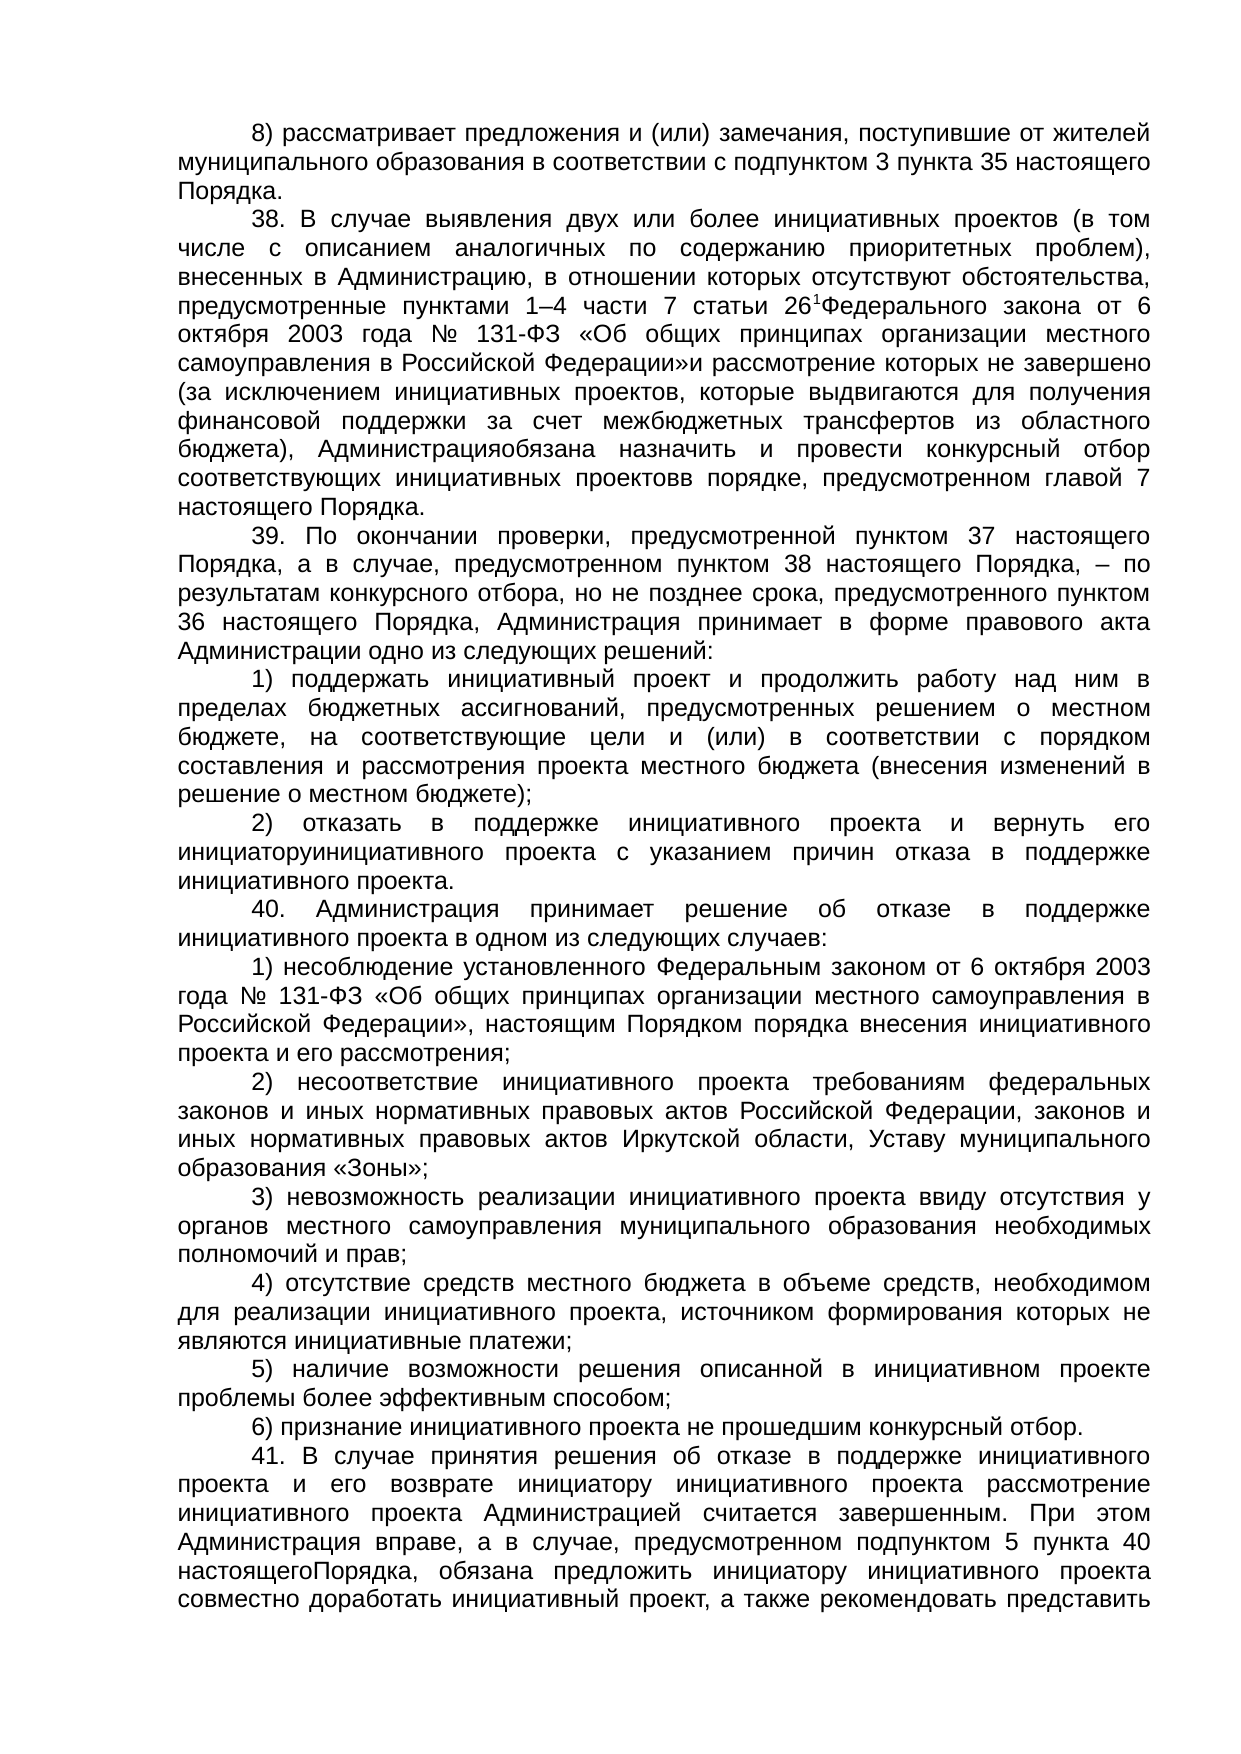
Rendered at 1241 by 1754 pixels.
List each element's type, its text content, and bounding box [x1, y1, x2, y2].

text 39. По окончании проверки, предусмотренной пунктом 37 настоящего Порядка, а в случае, предусмотренном пунктом 38 настоящего Порядка, – по результатам конкурсного отбора, но не позднее срока, предусмотренного пунктом 36 настоящего Порядка, Администрация принимает в форме правового акта Администрации одно из следующих решений: [177, 521, 1152, 664]
text 1) несоблюдение установленного Федеральным законом от 6 октября 2003 года № 131-ФЗ «Об общих принципах организации местного самоуправления в Российской Федерации», настоящим Порядком порядка внесения инициативного проекта и его рассмотрения; [177, 952, 1152, 1067]
text 3) невозможность реализации инициативного проекта ввиду отсутствия у органов местного самоуправления муниципального образования необходимых полномочий и прав; [177, 1182, 1152, 1268]
text 4) отсутствие средств местного бюджета в объеме средств, необходимом для реализации инициативного проекта, источником формирования которых не являются инициативные платежи; [177, 1268, 1152, 1354]
text 38. В случае выявления двух или более инициативных проектов (в том числе с описанием аналогичных по содержанию приоритетных проблем), внесенных в Администрацию, в отношении которых отсутствуют обстоятельства, предусмотренные пунктами 1–4 части 7 статьи 261Федерального закона от 6 октября 2003 года № 131-ФЗ «Об общих принципах организации местного самоуправления в Российской Федерации»и рассмотрение которых не завершено (за исключением инициативных проектов, которые выдвигаются для получения финансовой поддержки за счет межбюджетных трансфертов из областного бюджета), Администрацияобязана назначить и провести конкурсный отбор соответствующих инициативных проектовв порядке, предусмотренном главой 7 настоящего Порядка. [177, 204, 1152, 521]
text 6) признание инициативного проекта не прошедшим конкурсный отбор. [177, 1412, 1152, 1441]
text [177, 1441, 1152, 1613]
text 2) несоответствие инициативного проекта требованиям федеральных законов и иных нормативных правовых актов Российской Федерации, законов и иных нормативных правовых актов Иркутской области, Уставу муниципального образования «Зоны»; [177, 1067, 1152, 1182]
text 2) отказать в поддержке инициативного проекта и вернуть его инициаторуинициативного проекта с указанием причин отказа в поддержке инициативного проекта. [177, 808, 1152, 894]
text 1) поддержать инициативный проект и продолжить работу над ним в пределах бюджетных ассигнований, предусмотренных решением о местном бюджете, на соответствующие цели и (или) в соответствии с порядком составления и рассмотрения проекта местного бюджета (внесения изменений в решение о местном бюджете); [177, 664, 1152, 808]
text 8) рассматривает предложения и (или) замечания, поступившие от жителей муниципального образования в соответствии с подпунктом 3 пункта 35 настоящего Порядка. [177, 118, 1152, 204]
text 40. Администрация принимает решение об отказе в поддержке инициативного проекта в одном из следующих случаев: [177, 894, 1152, 952]
text 5) наличие возможности решения описанной в инициативном проекте проблемы более эффективным способом; [177, 1354, 1152, 1412]
